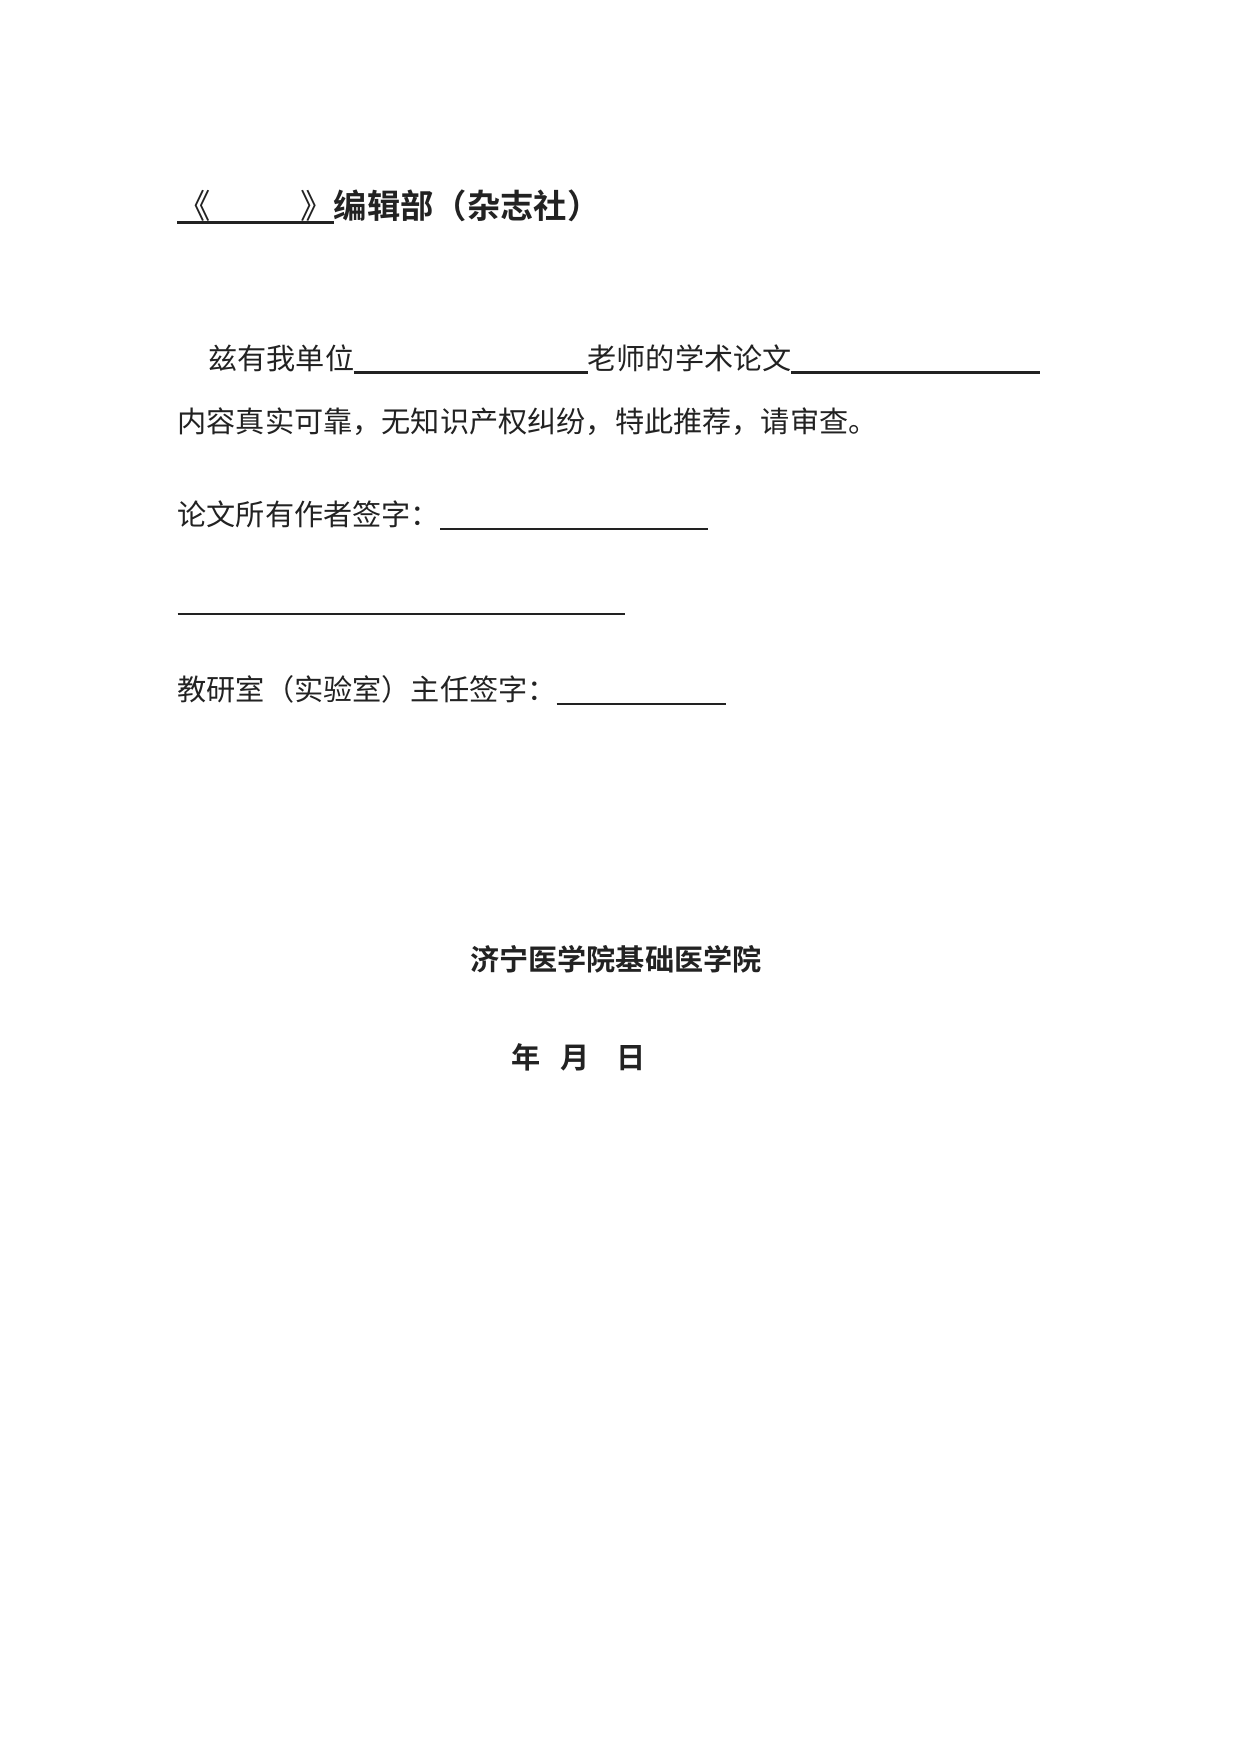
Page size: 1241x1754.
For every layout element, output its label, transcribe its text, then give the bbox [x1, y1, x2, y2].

text 年 月 日 [177, 1030, 1063, 1078]
text 济宁医学院基础医学院 [177, 937, 1063, 979]
text 论文所有作者签字： [177, 491, 1063, 533]
text 《 》编辑部（杂志社） [177, 180, 1063, 228]
text 教研室（实验室）主任签字： [177, 667, 1063, 709]
text 兹有我单位 老师的学术论文 内容真实可靠，无知识产权纠纷，特此推荐，请审查。 [177, 335, 1063, 441]
